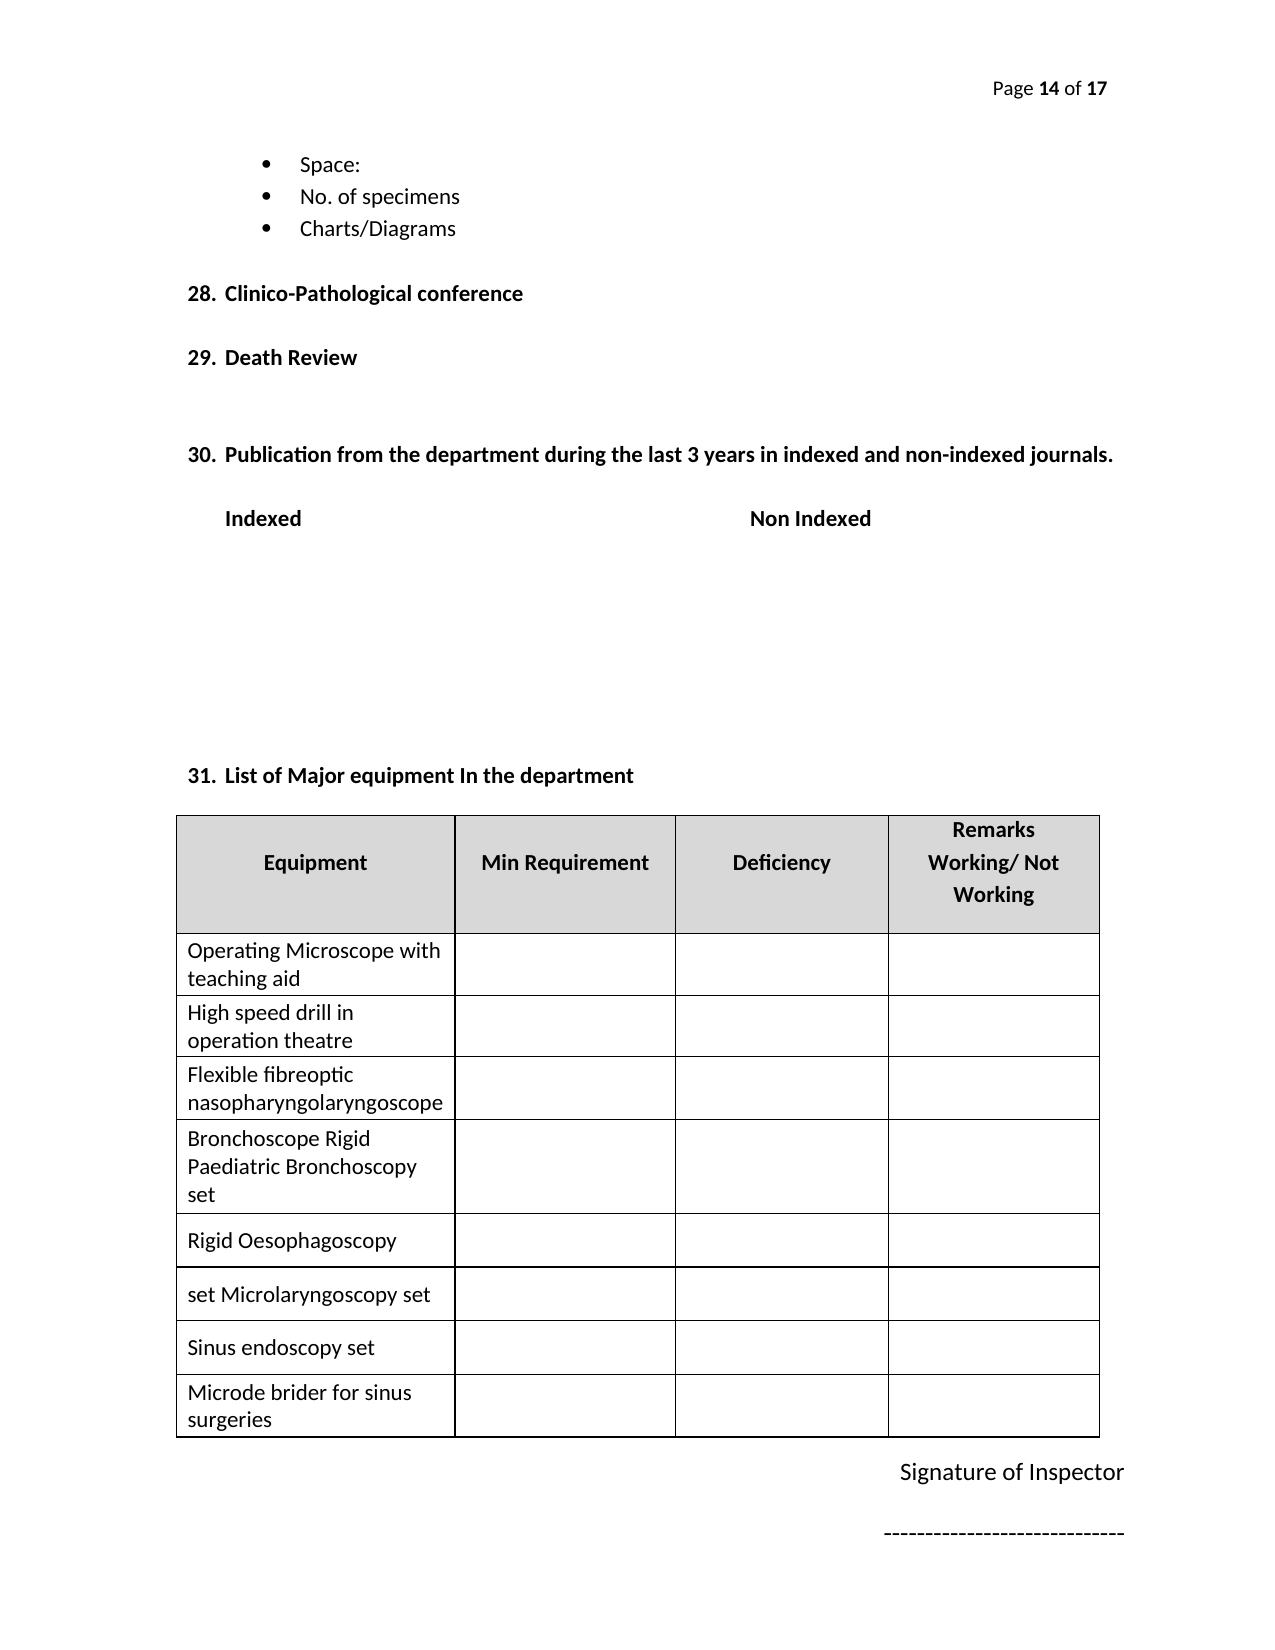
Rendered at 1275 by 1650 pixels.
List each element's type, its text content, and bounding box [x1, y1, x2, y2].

table_cell [889, 1268, 1099, 1320]
list Indexed Non Indexed [225, 504, 1125, 532]
table_cell Bronchoscope Rigid Paediatric Bronchoscopy set [177, 1120, 454, 1213]
table_cell Operating Microscope with teaching aid [177, 934, 454, 995]
list No. of specimens [262, 182, 1125, 210]
table_cell [456, 1057, 675, 1119]
table_cell [889, 1120, 1099, 1213]
table_cell [456, 1321, 675, 1374]
list List of Major equipment In the department [187, 762, 1125, 789]
table_cell Microde brider for sinus surgeries [177, 1375, 454, 1436]
table_header Deficiency [676, 816, 888, 933]
table_cell [889, 1321, 1099, 1374]
table_cell [456, 1375, 675, 1436]
list Space: [262, 150, 1125, 178]
table_cell [889, 1214, 1099, 1266]
list Death Review [187, 343, 1125, 371]
table_cell [676, 1057, 888, 1119]
table_cell Rigid Oesophagoscopy [177, 1214, 454, 1266]
table_cell [676, 1375, 888, 1436]
table_cell [676, 1321, 888, 1374]
table_cell [676, 934, 888, 995]
list Publication from the department during the last 3 years in indexed and non-indexed journals. [187, 440, 1125, 468]
table_cell [889, 1057, 1099, 1119]
table_header Min Requirement [456, 816, 675, 933]
table_cell [456, 1120, 675, 1213]
table_cell [456, 1214, 675, 1266]
table_cell [456, 996, 675, 1056]
list Charts/Diagrams [262, 214, 1125, 242]
table_cell [889, 996, 1099, 1056]
table_cell High speed drill in operation theatre [177, 996, 454, 1056]
table_cell set Microlaryngoscopy set [177, 1268, 454, 1320]
table_cell [456, 1268, 675, 1320]
list Clinico-Pathological conference [187, 279, 1125, 307]
table_cell Sinus endoscopy set [177, 1321, 454, 1374]
table_cell [676, 1214, 888, 1266]
table_cell [456, 934, 675, 995]
table_cell [676, 1268, 888, 1320]
table_cell [889, 934, 1099, 995]
table_header Equipment [177, 816, 454, 933]
table_cell Flexible fibreoptic nasopharyngolaryngoscope [177, 1057, 454, 1119]
table_cell [889, 1375, 1099, 1436]
table_cell [676, 996, 888, 1056]
table_cell [676, 1120, 888, 1213]
table_header Remarks Working/ Not Working [889, 816, 1099, 933]
